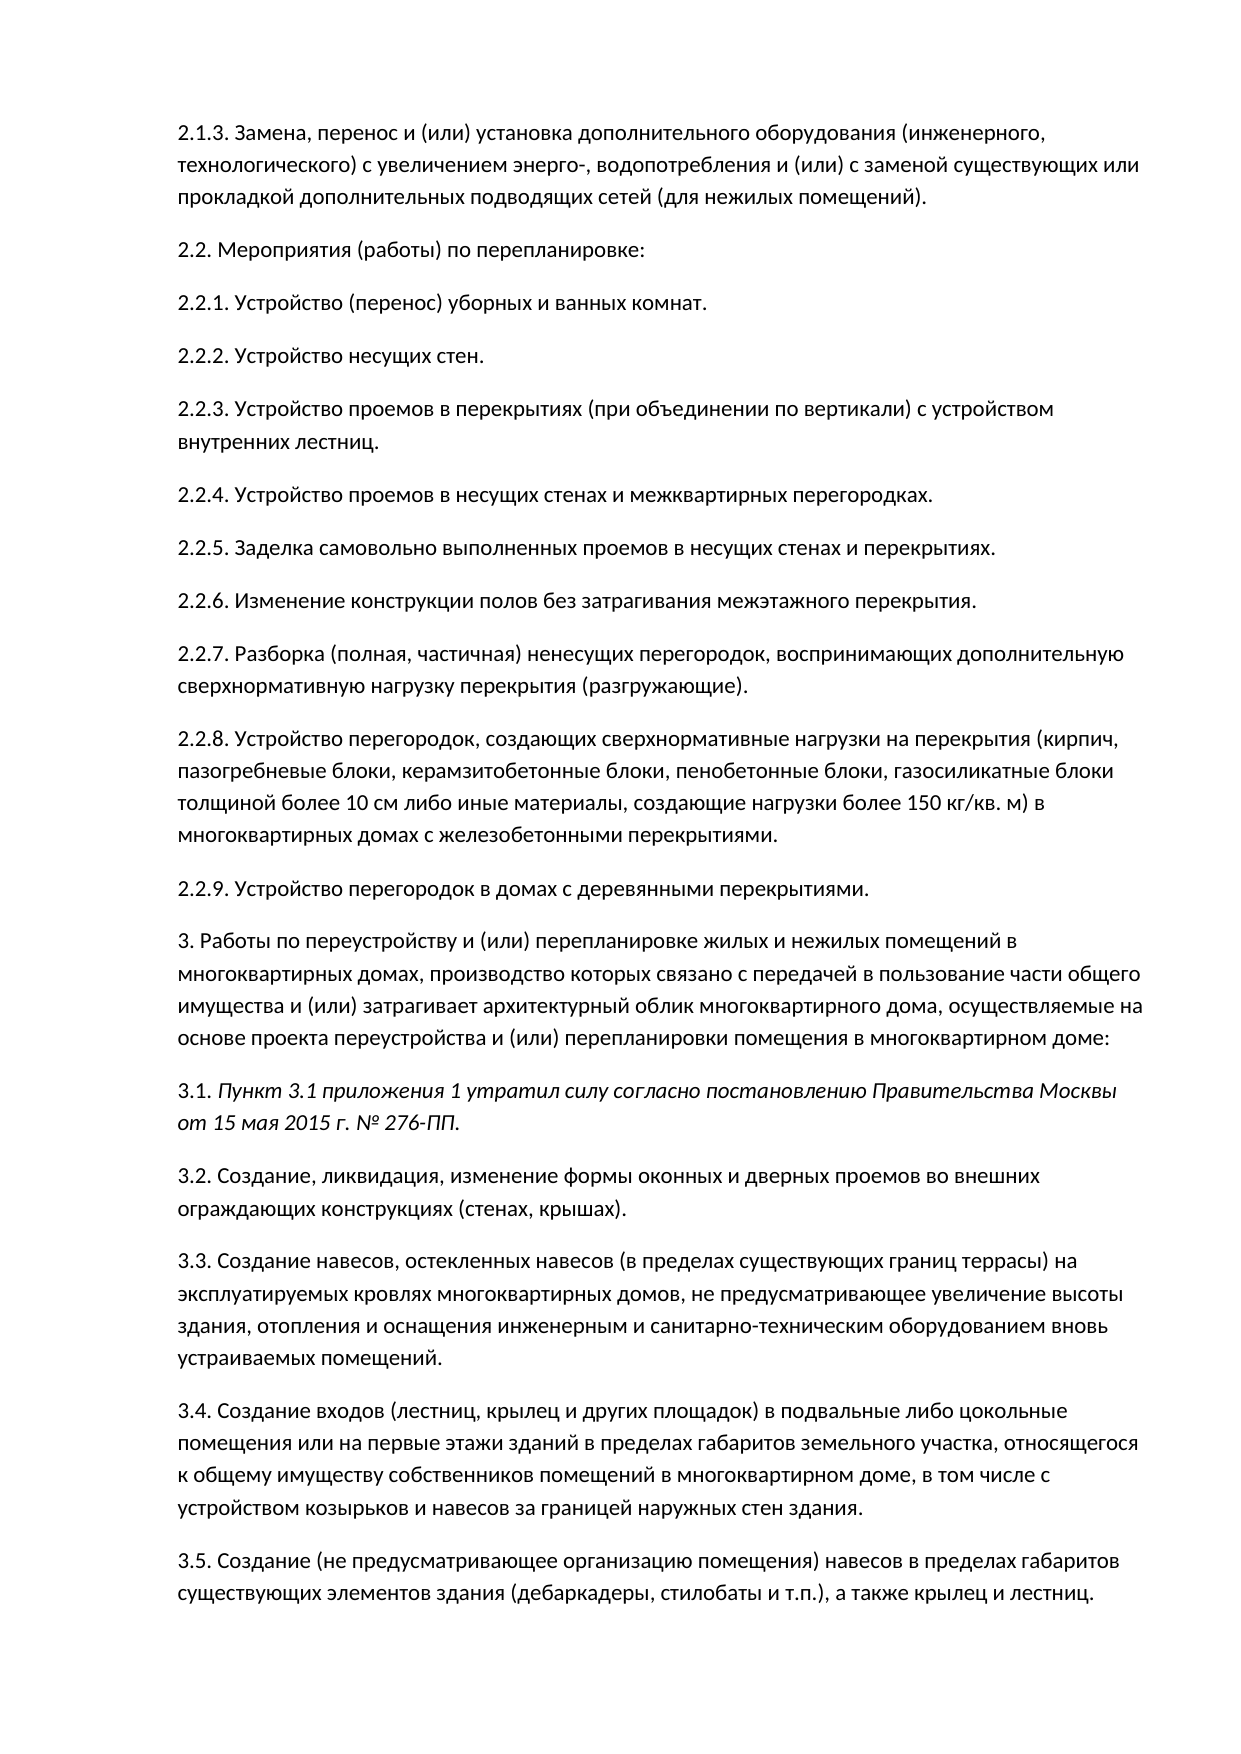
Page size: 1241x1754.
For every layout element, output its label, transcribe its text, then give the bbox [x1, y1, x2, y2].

text 3. Работы по переустройству и (или) перепланировке жилых и нежилых помещений в многоквартирных домах, производство которых связано с передачей в пользование части общего имущества и (или) затрагивает архитектурный облик многоквартирного дома, осуществляемые на основе проекта переустройства и (или) перепланировки помещения в многоквартирном доме: [177, 927, 1152, 1051]
text 2.2. Мероприятия (работы) по перепланировке: [177, 236, 1152, 263]
text 3.1. Пункт 3.1 приложения 1 утратил силу согласно постановлению Правительства Москвы от 15 мая 2015 г. № 276-ПП. [177, 1076, 1152, 1136]
text 2.2.3. Устройство проемов в перекрытиях (при объединении по вертикали) с устройством внутренних лестниц. [177, 394, 1152, 455]
text 2.2.4. Устройство проемов в несущих стенах и межквартирных перегородках. [177, 480, 1152, 508]
text 2.2.6. Изменение конструкции полов без затрагивания межэтажного перекрытия. [177, 586, 1152, 614]
text 3.4. Создание входов (лестниц, крылец и других площадок) в подвальные либо цокольные помещения или на первые этажи зданий в пределах габаритов земельного участка, относящегося к общему имуществу собственников помещений в многоквартирном доме, в том числе с устройством козырьков и навесов за границей наружных стен здания. [177, 1396, 1152, 1521]
text 2.2.1. Устройство (перенос) уборных и ванных комнат. [177, 288, 1152, 317]
text 2.1.3. Замена, перенос и (или) установка дополнительного оборудования (инженерного, технологического) с увеличением энерго-, водопотребления и (или) с заменой существующих или прокладкой дополнительных подводящих сетей (для нежилых помещений). [177, 118, 1152, 211]
text 3.2. Создание, ликвидация, изменение формы оконных и дверных проемов во внешних ограждающих конструкциях (стенах, крышах). [177, 1161, 1152, 1222]
text 2.2.7. Разборка (полная, частичная) ненесущих перегородок, воспринимающих дополнительную сверхнормативную нагрузку перекрытия (разгружающие). [177, 639, 1152, 699]
text 2.2.9. Устройство перегородок в домах с деревянными перекрытиями. [177, 874, 1152, 902]
text 2.2.5. Заделка самовольно выполненных проемов в несущих стенах и перекрытиях. [177, 533, 1152, 561]
text 3.5. Создание (не предусматривающее организацию помещения) навесов в пределах габаритов существующих элементов здания (дебаркадеры, стилобаты и т.п.), а также крылец и лестниц. [177, 1546, 1152, 1606]
text 2.2.2. Устройство несущих стен. [177, 342, 1152, 369]
text 2.2.8. Устройство перегородок, создающих сверхнормативные нагрузки на перекрытия (кирпич, пазогребневые блоки, керамзитобетонные блоки, пенобетонные блоки, газосиликатные блоки толщиной более 10 см либо иные материалы, создающие нагрузки более 150 кг/кв. м) в многоквартирных домах с железобетонными перекрытиями. [177, 724, 1152, 849]
text 3.3. Создание навесов, остекленных навесов (в пределах существующих границ террасы) на эксплуатируемых кровлях многоквартирных домов, не предусматривающее увеличение высоты здания, отопления и оснащения инженерным и санитарно-техническим оборудованием вновь устраиваемых помещений. [177, 1247, 1152, 1371]
